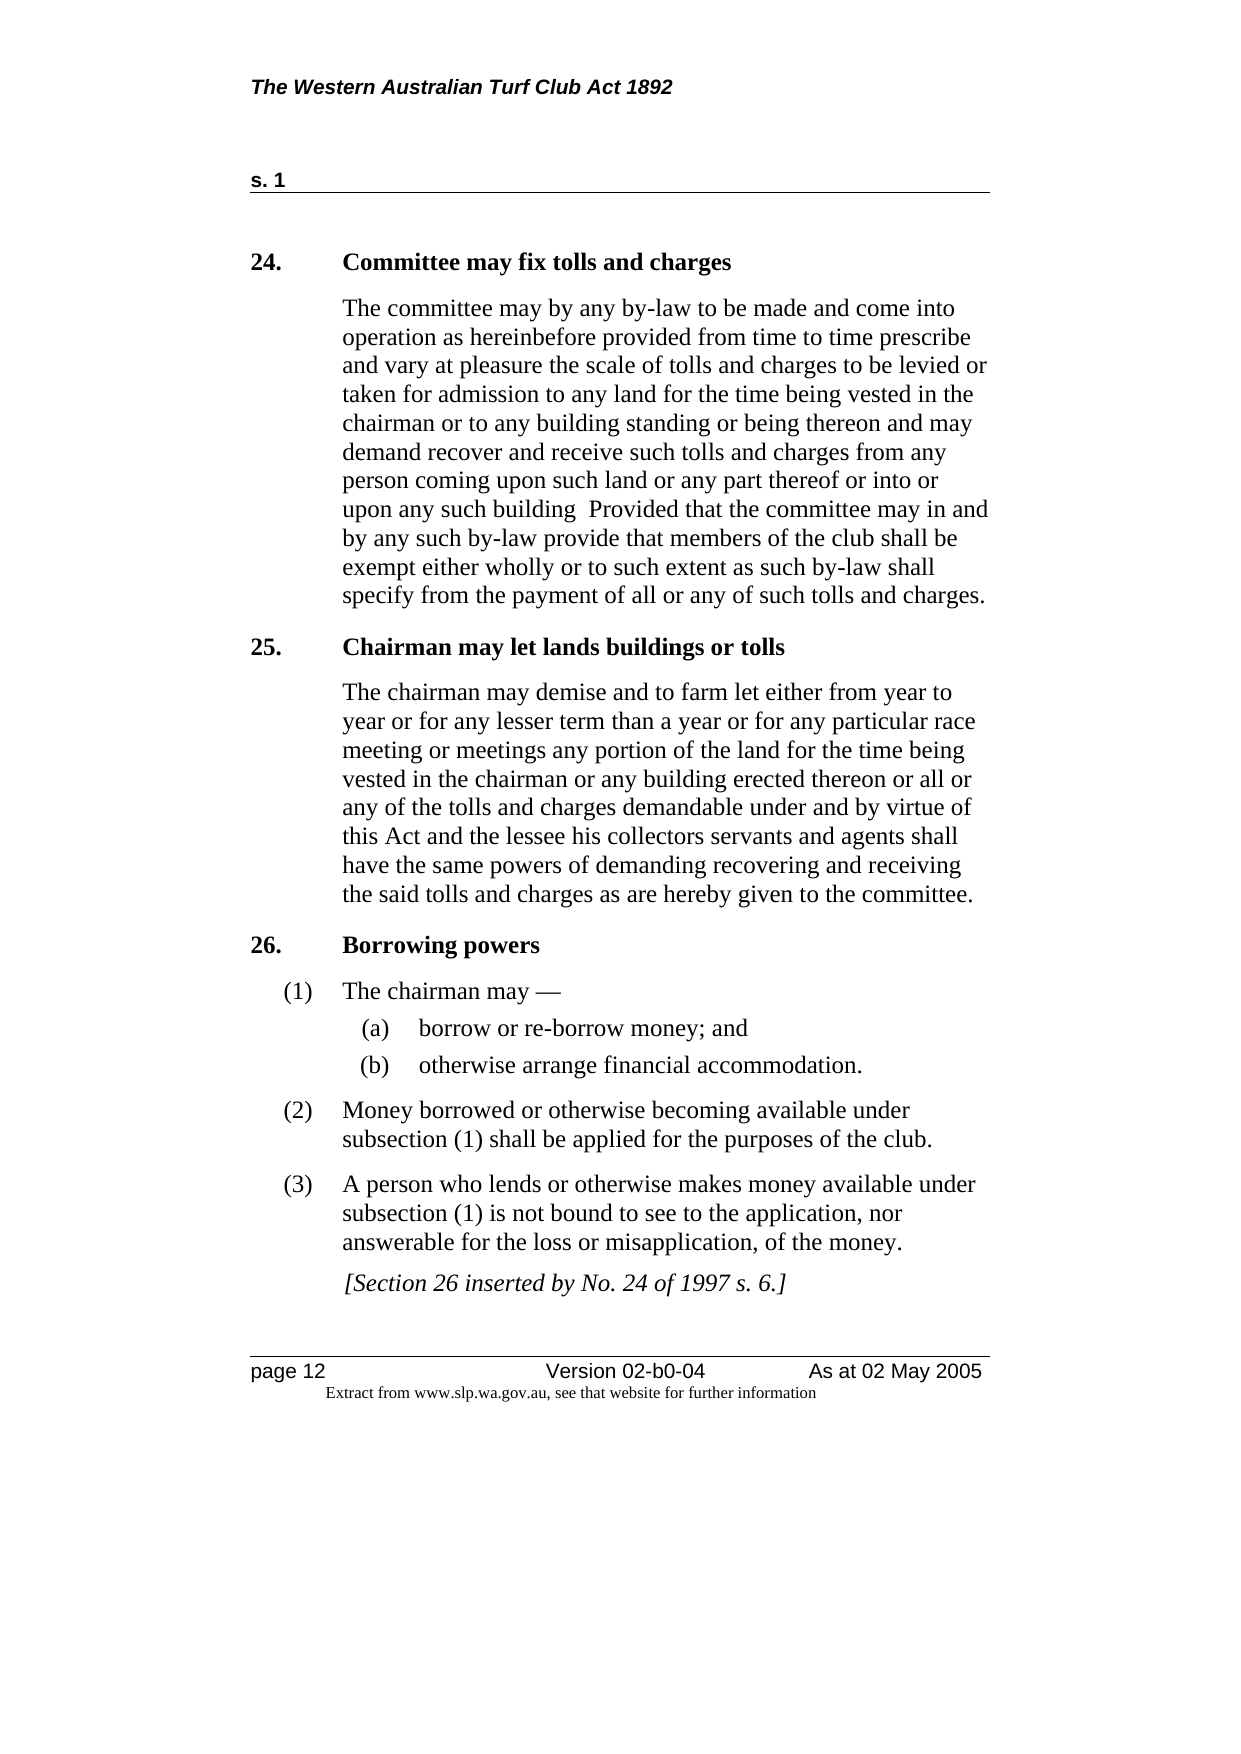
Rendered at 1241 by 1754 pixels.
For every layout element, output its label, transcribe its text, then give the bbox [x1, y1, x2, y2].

subtitle 26. Borrowing powers [250, 930, 990, 959]
text (b) otherwise arrange financial accommodation. [250, 1050, 990, 1079]
subtitle 25. Chairman may let lands buildings or tolls [250, 632, 990, 661]
text (1) The chairman may — [250, 976, 990, 1004]
subtitle 24. Committee may fix tolls and charges [250, 247, 990, 276]
text The chairman may demise and to farm let either from year to year or for any lesser term than a year or for any particular race meeting or meetings any portion of the land for the time being vested in the chairman or any building erected thereon or all or any of the tolls and charges demandable under and by virtue of this Act and the lessee his collectors servants and agents shall have the same powers of demanding recovering and receiving the said tolls and charges as are hereby given to the committee. [250, 677, 990, 907]
text [Section 26 inserted by No. 24 of 1997 s. 6.] [250, 1268, 990, 1297]
text (3) A person who lends or otherwise makes money available under subsection (1) is not bound to see to the application, nor answerable for the loss or misapplication, of the money. [250, 1169, 990, 1256]
text The committee may by any by-law to be made and come into operation as hereinbefore provided from time to time prescribe and vary at pleasure the scale of tolls and charges to be levied or taken for admission to any land for the time being vested in the chairman or to any building standing or being thereon and may demand recover and receive such tolls and charges from any person coming upon such land or any part thereof or into or upon any such building Provided that the committee may in and by any such by-law provide that members of the club shall be exempt either wholly or to such extent as such by-law shall specify from the payment of all or any of such tolls and charges. [250, 293, 990, 609]
text (2) Money borrowed or otherwise becoming available under subsection (1) shall be applied for the purposes of the club. [250, 1095, 990, 1153]
text (a) borrow or re-borrow money; and [250, 1013, 990, 1042]
